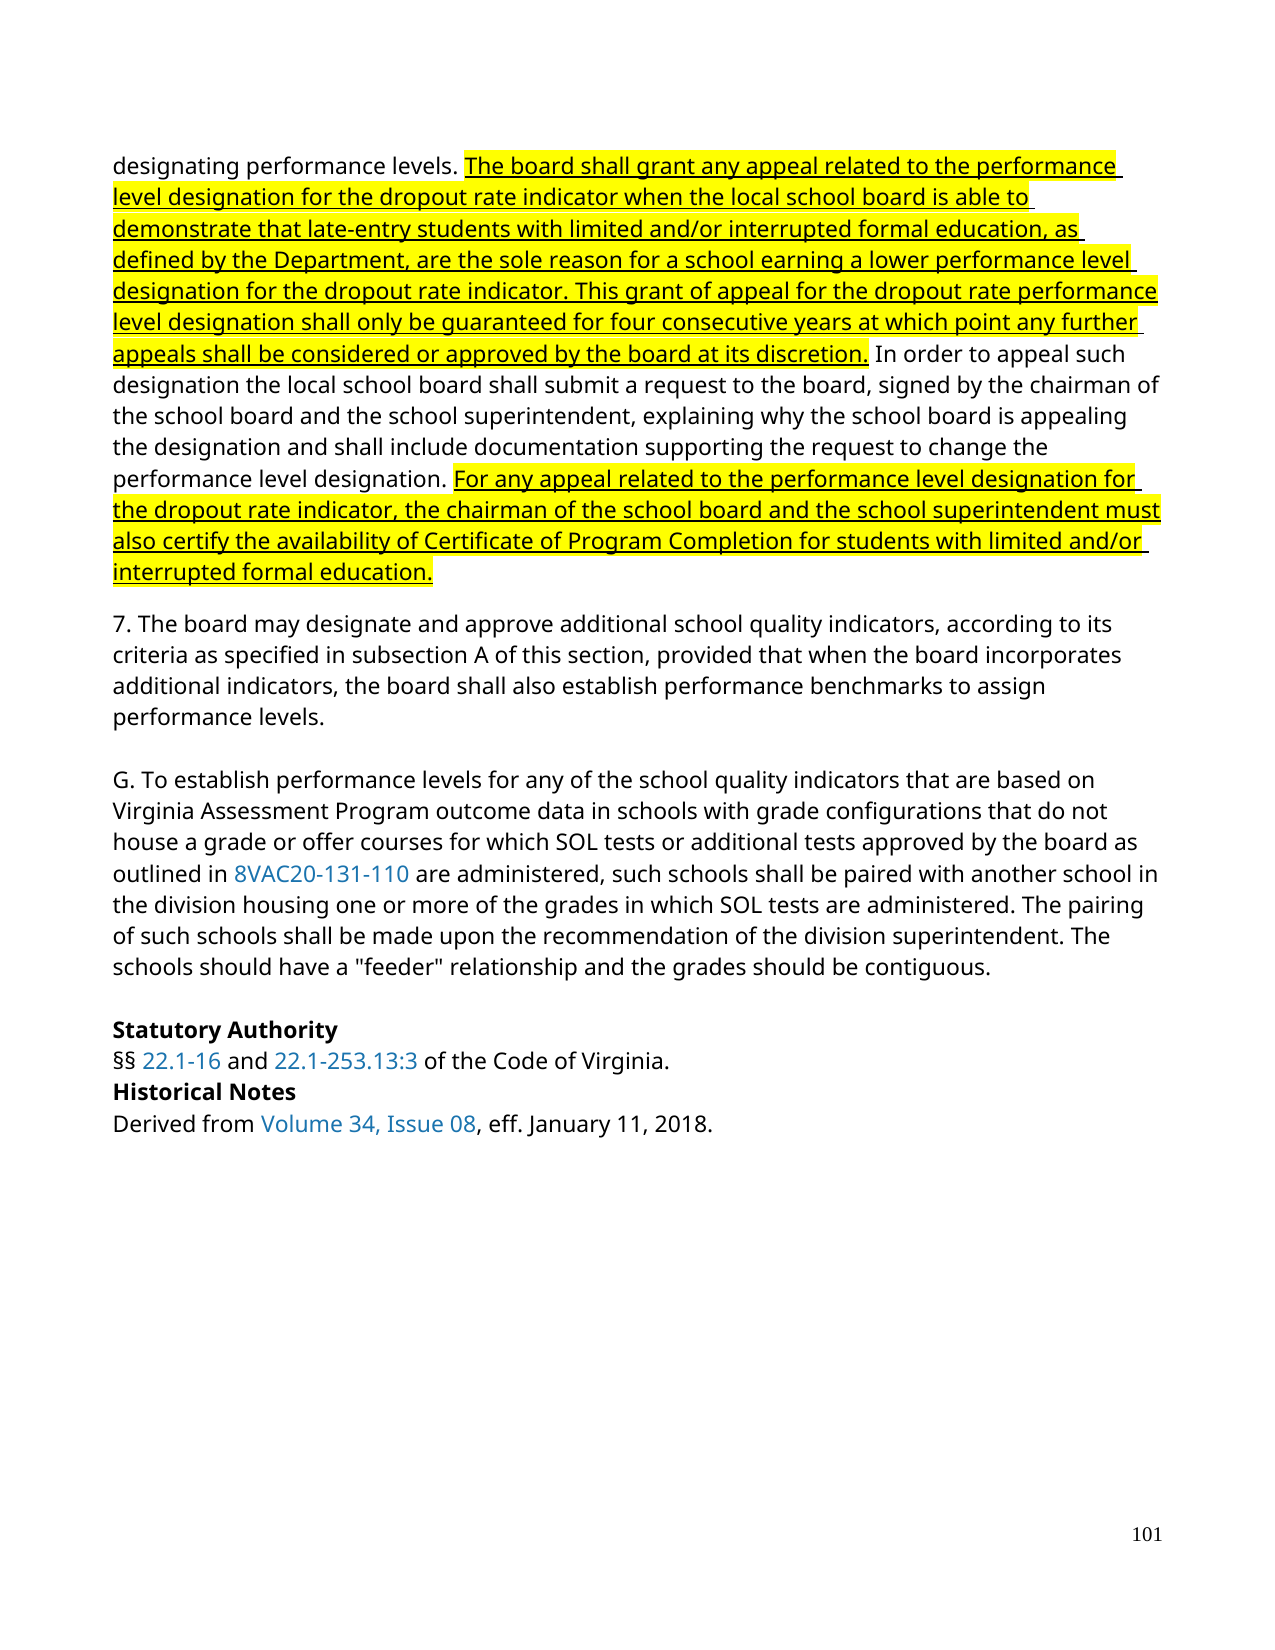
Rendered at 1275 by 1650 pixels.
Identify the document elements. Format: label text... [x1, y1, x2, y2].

text Historical Notes [112, 1076, 1162, 1107]
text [112, 150, 1162, 587]
text Statutory Authority [112, 1014, 1162, 1045]
text §§ 22.1-16 and 22.1-253.13:3 of the Code of Virginia. [112, 1045, 1162, 1076]
text G. To establish performance levels for any of the school quality indicators that are based on Virginia Assessment Program outcome data in schools with grade configurations that do not house a grade or offer courses for which SOL tests or additional tests approved by the board as outlined in 8VAC20-131-110 are administered, such schools shall be paired with another school in the division housing one or more of the grades in which SOL tests are administered. The pairing of such schools shall be made upon the recommendation of the division superintendent. The schools should have a "feeder" relationship and the grades should be contiguous. [112, 764, 1162, 982]
text Derived from Volume 34, Issue 08, eff. January 11, 2018. [112, 1107, 1162, 1139]
text 7. The board may designate and approve additional school quality indicators, according to its criteria as specified in subsection A of this section, provided that when the board incorporates additional indicators, the board shall also establish performance benchmarks to assign performance levels. [112, 607, 1162, 732]
